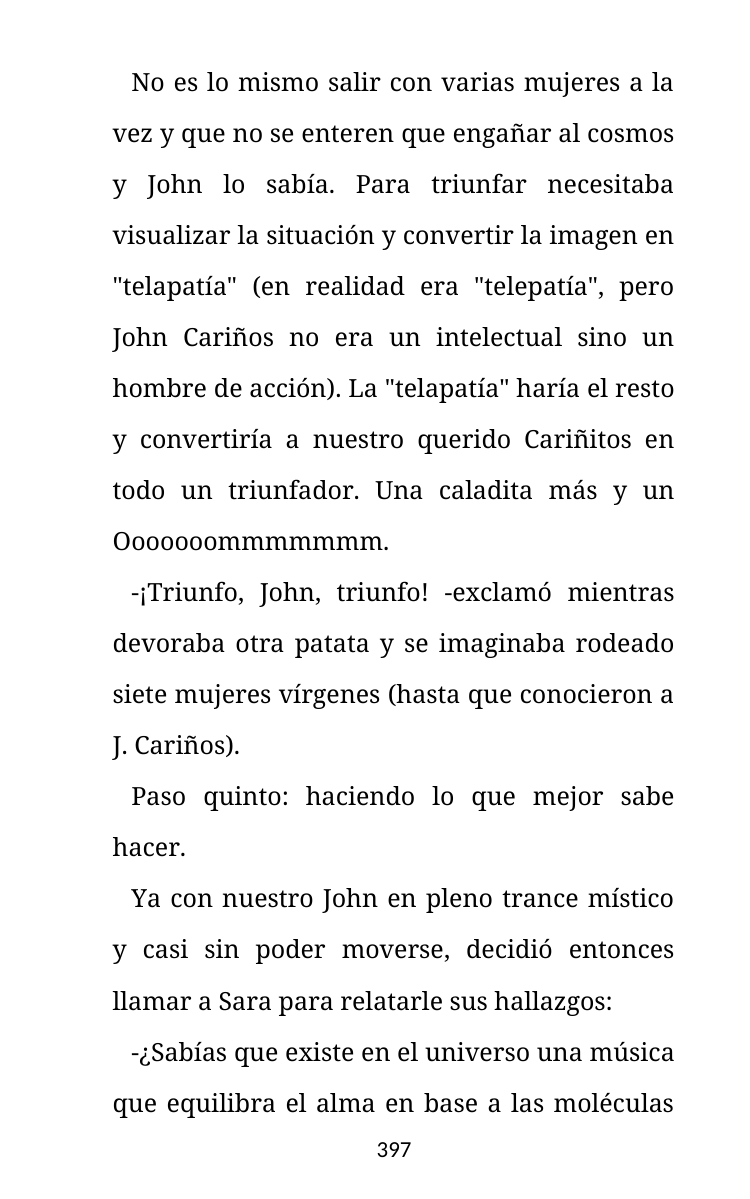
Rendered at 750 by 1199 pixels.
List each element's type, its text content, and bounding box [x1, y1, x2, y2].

text -¡Triunfo, John, triunfo! -exclamó mientras devoraba otra patata y se imaginaba rodeado siete mujeres vírgenes (hasta que conocieron a J. Cariños). [112, 575, 675, 762]
text -¿Sabías que existe en el universo una música que equilibra el alma en base a las moléculas de agua? [112, 1034, 675, 1119]
text Ya con nuestro John en pleno trance místico y casi sin poder moverse, decidió entonces llamar a Sara para relatarle sus hallazgos: [112, 881, 675, 1017]
text No es lo mismo salir con varias mujeres a la vez y que no se enteren que engañar al cosmos y John lo sabía. Para triunfar necesitaba visualizar la situación y convertir la imagen en "telapatía" (en realidad era "telepatía", pero John Cariños no era un intelectual sino un hombre de acción). La "telapatía" haría el resto y convertiría a nuestro querido Cariñitos en todo un triunfador. Una caladita más y un Ooooooommmmmmm. [112, 64, 675, 558]
text Paso quinto: haciendo lo que mejor sabe hacer. [112, 779, 675, 864]
